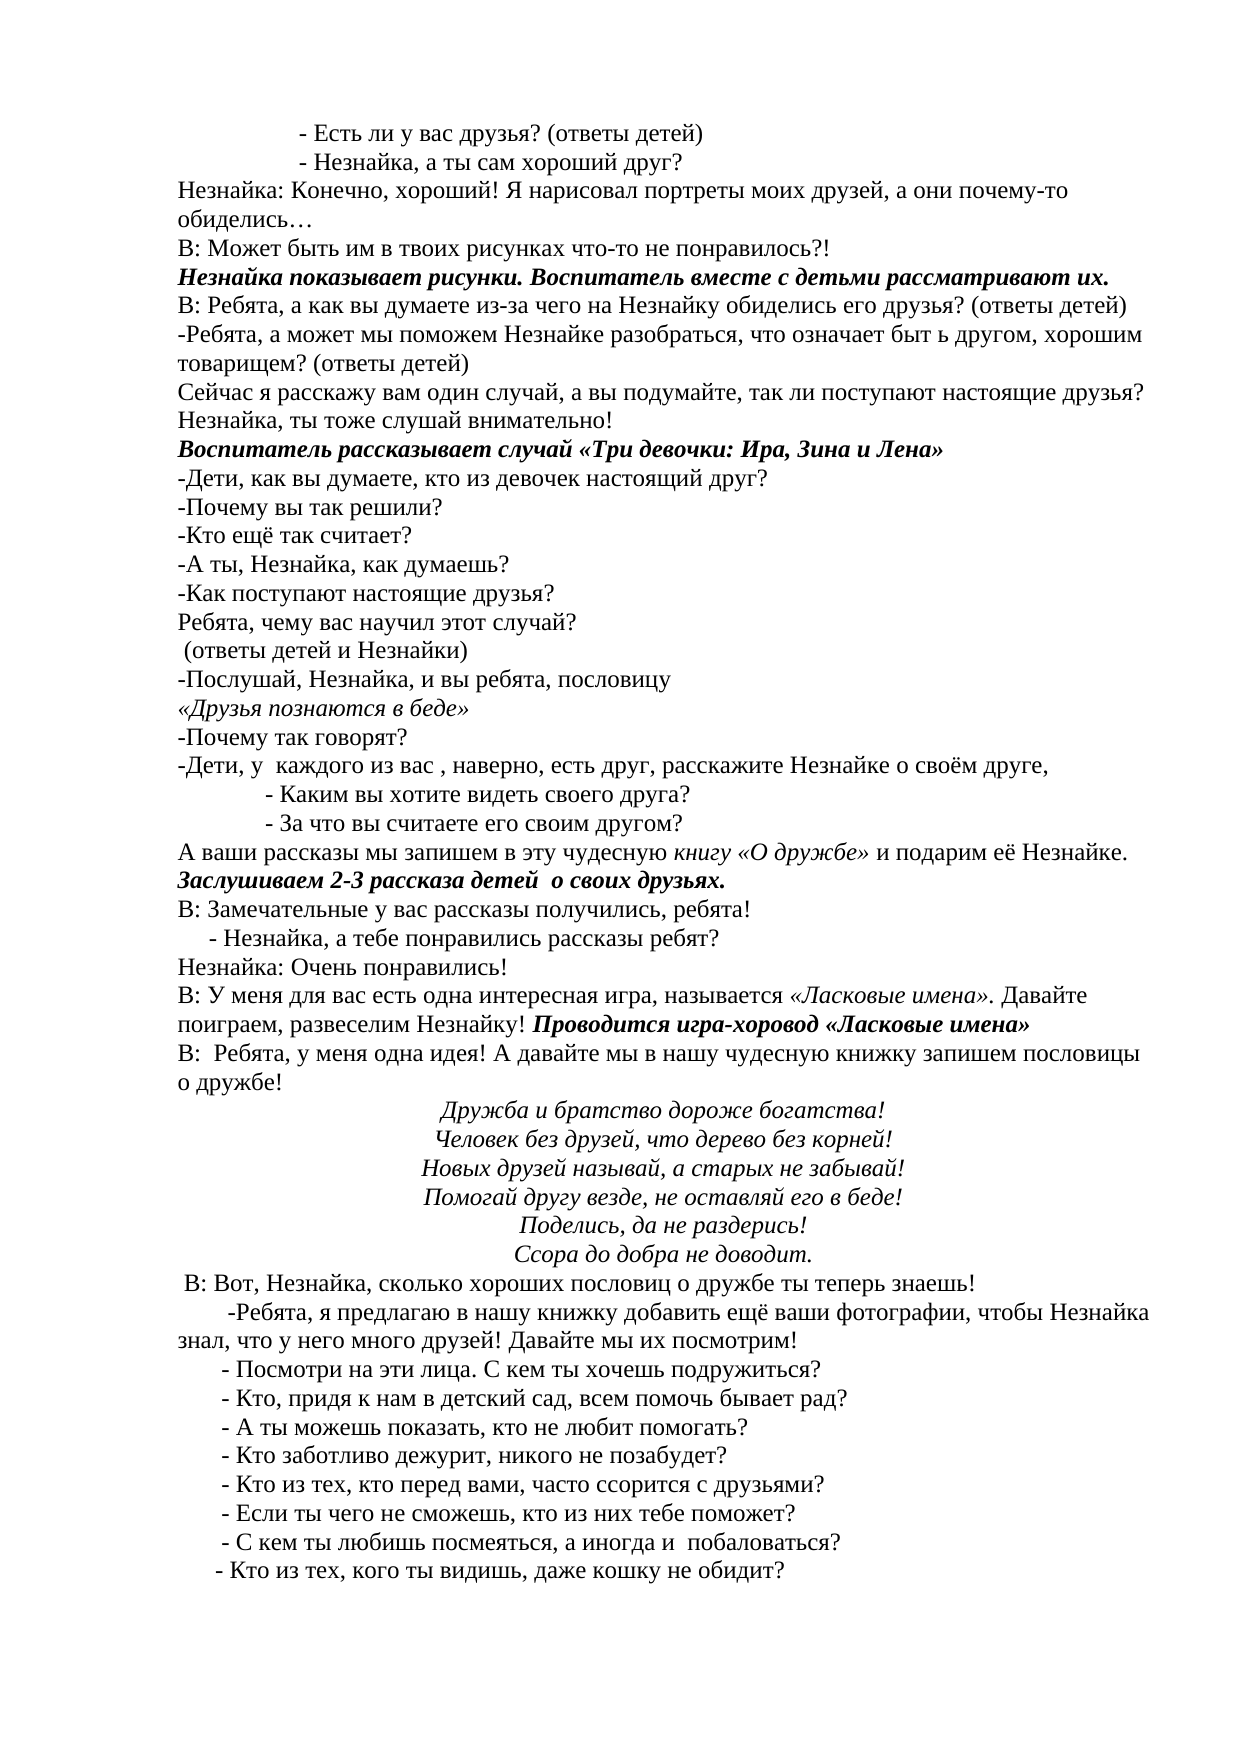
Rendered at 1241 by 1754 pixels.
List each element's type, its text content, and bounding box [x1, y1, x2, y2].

text -А ты, Незнайка, как думаешь? [177, 549, 1152, 578]
text -Ребята, я предлагаю в нашу книжку добавить ещё ваши фотографии, чтобы Незнайка знал, что у него много друзей! Давайте мы их посмотрим! [177, 1297, 1152, 1354]
text -Ребята, а может мы поможем Незнайке разобраться, что означает быт ь другом, хорошим товарищем? (ответы детей) [177, 319, 1152, 377]
text В: Может быть им в твоих рисунках что-то не понравилось?! [177, 233, 1152, 262]
text Поделись, да не раздерись! [177, 1211, 1152, 1239]
text А ваши рассказы мы запишем в эту чудесную книгу «О дружбе» и подарим её Незнайке. Заслушиваем 2-3 рассказа детей о своих друзьях. [177, 837, 1152, 894]
text -Почему вы так решили? [177, 492, 1152, 521]
text -Как поступают настоящие друзья? [177, 578, 1152, 607]
text Ребята, чему вас научил этот случай? [177, 607, 1152, 636]
text - Есть ли у вас друзья? (ответы детей) [177, 118, 1152, 147]
text Незнайка: Конечно, хороший! Я нарисовал портреты моих друзей, а они почему-то обиделись… [177, 176, 1152, 233]
text Дружба и братство дороже богатства! [177, 1096, 1152, 1124]
text -Послушай, Незнайка, и вы ребята, пословицу [177, 664, 1152, 693]
text - Незнайка, а тебе понравились рассказы ребят? [177, 923, 1152, 952]
text - Кто, придя к нам в детский сад, всем помочь бывает рад? [177, 1383, 1152, 1412]
text - А ты можешь показать, кто не любит помогать? [177, 1412, 1152, 1441]
text В: Ребята, а как вы думаете из-за чего на Незнайку обиделись его друзья? (ответы детей) [177, 291, 1152, 319]
text - Кто заботливо дежурит, никого не позабудет? [177, 1441, 1152, 1469]
text - Кто из тех, кто перед вами, часто ссорится с друзьями? [177, 1469, 1152, 1498]
text -Дети, как вы думаете, кто из девочек настоящий друг? [177, 463, 1152, 492]
text Незнайка: Очень понравились! [177, 952, 1152, 981]
text - С кем ты любишь посмеяться, а иногда и побаловаться? [177, 1527, 1152, 1556]
text Новых друзей называй, а старых не забывай! [177, 1153, 1152, 1182]
text Помогай другу везде, не оставляй его в беде! [177, 1182, 1152, 1211]
text - Каким вы хотите видеть своего друга? [177, 779, 1152, 808]
text - Незнайка, а ты сам хороший друг? [177, 147, 1152, 176]
text В: Ребята, у меня одна идея! А давайте мы в нашу чудесную книжку запишем пословицы о дружбе! [177, 1038, 1152, 1096]
text В: Замечательные у вас рассказы получились, ребята! [177, 894, 1152, 923]
text -Дети, у каждого из вас , наверно, есть друг, расскажите Незнайке о своём друге, [177, 751, 1152, 779]
text В: У меня для вас есть одна интересная игра, называется «Ласковые имена». Давайте поиграем, развеселим Незнайку! Проводится игра-хоровод «Ласковые имена» [177, 981, 1152, 1038]
text «Друзья познаются в беде» [177, 693, 1152, 722]
text - За что вы считаете его своим другом? [177, 808, 1152, 837]
text Ссора до добра не доводит. [177, 1239, 1152, 1268]
text Незнайка показывает рисунки. Воспитатель вместе с детьми рассматривают их. [177, 262, 1152, 291]
text Воспитатель рассказывает случай «Три девочки: Ира, Зина и Лена» [177, 434, 1152, 463]
text - Кто из тех, кого ты видишь, даже кошку не обидит? [177, 1556, 1152, 1584]
text -Почему так говорят? [177, 722, 1152, 751]
text (ответы детей и Незнайки) [177, 636, 1152, 664]
text В: Вот, Незнайка, сколько хороших пословиц о дружбе ты теперь знаешь! [177, 1268, 1152, 1297]
text -Кто ещё так считает? [177, 521, 1152, 549]
text Человек без друзей, что дерево без корней! [177, 1124, 1152, 1153]
text Сейчас я расскажу вам один случай, а вы подумайте, так ли поступают настоящие друзья? Незнайка, ты тоже слушай внимательно! [177, 377, 1152, 434]
text - Посмотри на эти лица. С кем ты хочешь подружиться? [177, 1354, 1152, 1383]
text - Если ты чего не сможешь, кто из них тебе поможет? [177, 1498, 1152, 1527]
